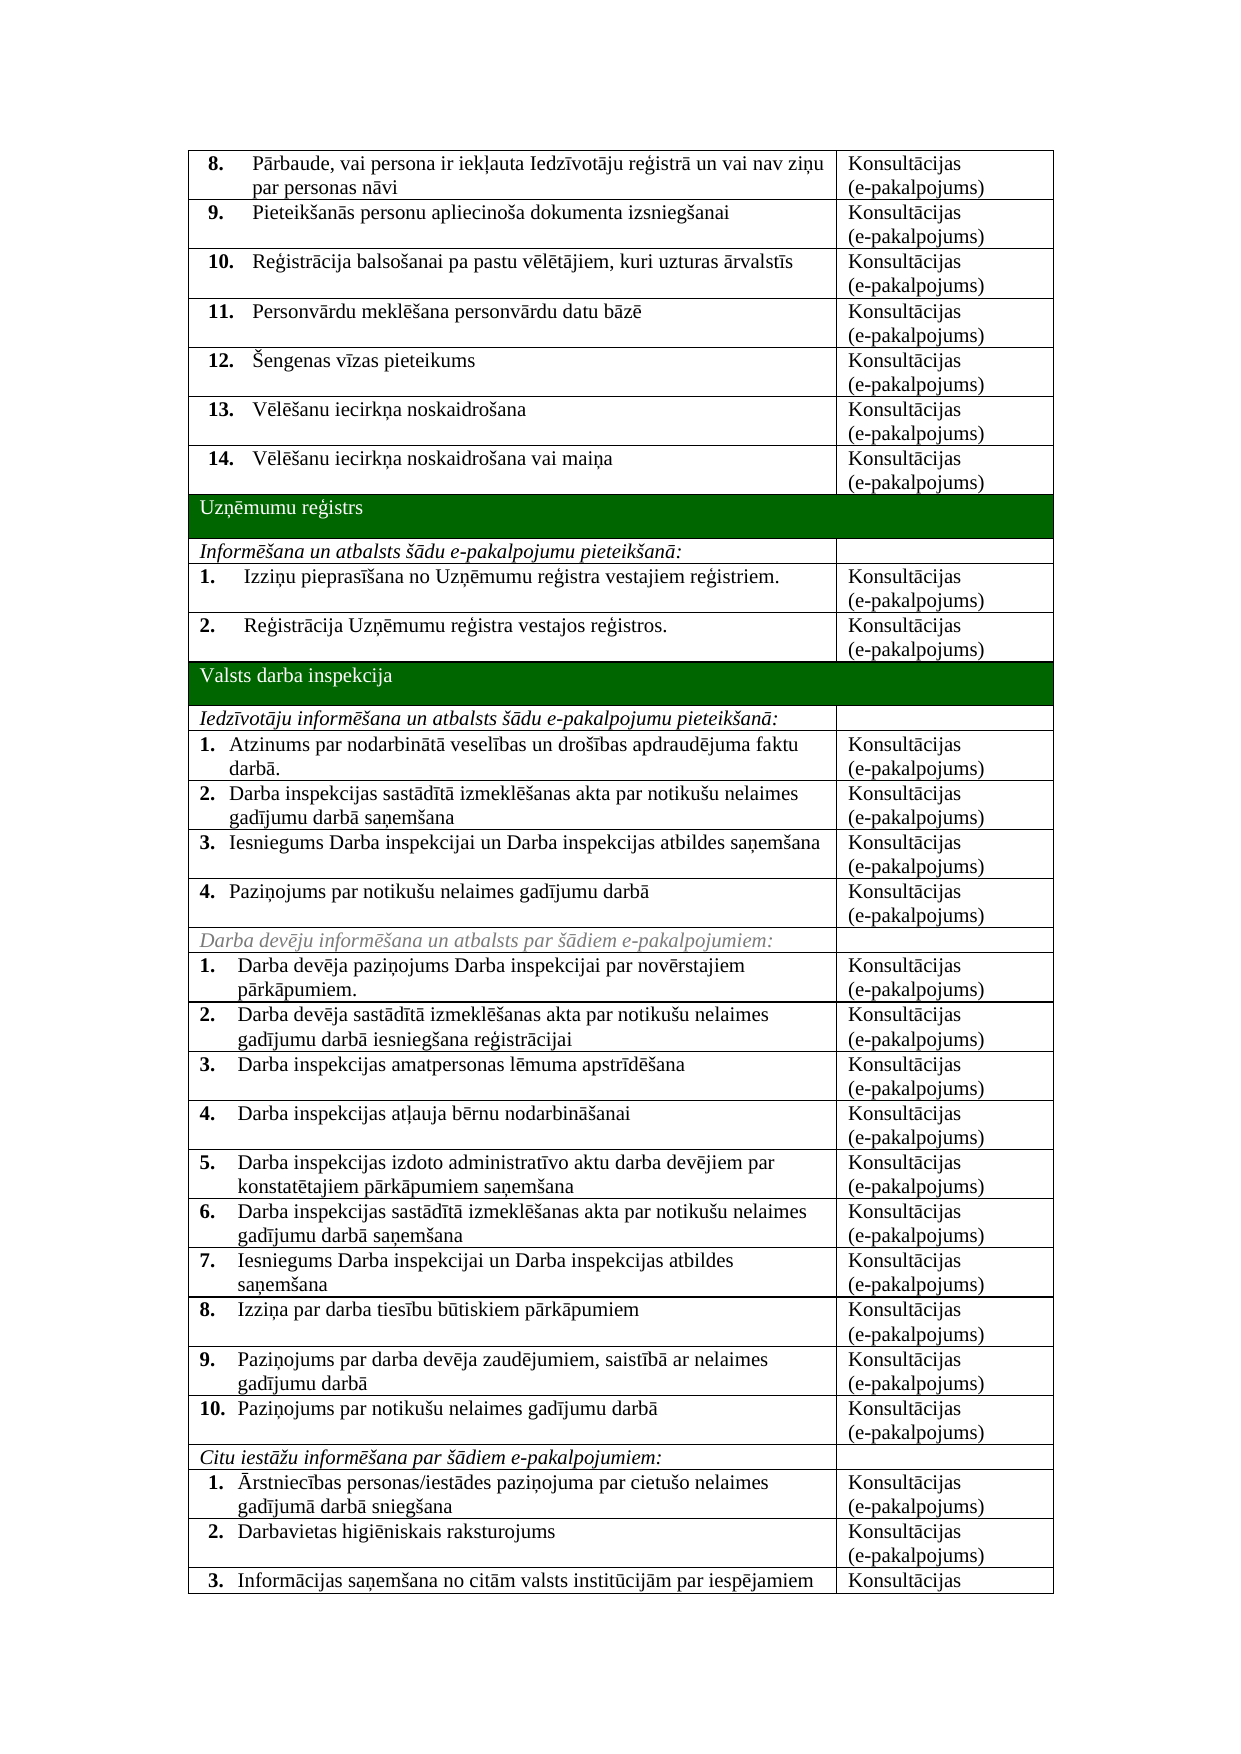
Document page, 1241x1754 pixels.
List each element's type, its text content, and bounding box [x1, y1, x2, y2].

table_cell Konsultācijas (e-pakalpojums) [837, 249, 1053, 297]
table_cell Ārstniecības personas/iestādes paziņojuma par cietušo nelaimes gadījumā darbā sniegšana [189, 1470, 836, 1518]
table_cell Personvārdu meklēšana personvārdu datu bāzē [189, 299, 836, 347]
table_cell Darba inspekcijas atļauja bērnu nodarbināšanai [189, 1101, 836, 1149]
table_cell [837, 928, 1053, 952]
table_cell Konsultācijas (e-pakalpojums) [837, 1199, 1053, 1247]
table_cell Iesniegums Darba inspekcijai un Darba inspekcijas atbildes saņemšana [189, 1248, 836, 1296]
table_cell Pārbaude, vai persona ir iekļauta Iedzīvotāju reģistrā un vai nav ziņu par personas nāvi [189, 151, 836, 199]
table_cell Konsultācijas (e-pakalpojums) [837, 397, 1053, 445]
table_cell Konsultācijas (e-pakalpojums) [837, 830, 1053, 878]
table_cell Reģistrācija balsošanai pa pastu vēlētājiem, kuri uzturas ārvalstīs [189, 249, 836, 297]
table_cell Konsultācijas (e-pakalpojums) [837, 781, 1053, 829]
table_cell Konsultācijas (e-pakalpojums) [837, 879, 1053, 927]
table_cell Iedzīvotāju informēšana un atbalsts šādu e-pakalpojumu pieteikšanā: [189, 706, 836, 730]
table_cell Konsultācijas (e-pakalpojums) [837, 731, 1053, 779]
table_cell Konsultācijas (e-pakalpojums) [837, 1347, 1053, 1395]
table_cell Konsultācijas (e-pakalpojums) [837, 1519, 1053, 1567]
table_cell [837, 539, 1053, 563]
table_cell Pieteikšanās personu apliecinoša dokumenta izsniegšanai [189, 200, 836, 248]
table_cell Konsultācijas (e-pakalpojums) [837, 1052, 1053, 1100]
table_cell Konsultācijas (e-pakalpojums) [837, 1470, 1053, 1518]
table_cell Konsultācijas (e-pakalpojums) [837, 1248, 1053, 1296]
table_cell Konsultācijas (e-pakalpojums) [837, 1150, 1053, 1198]
table_cell [837, 1445, 1053, 1469]
table_cell Darba inspekcijas izdoto administratīvo aktu darba devējiem par konstatētajiem pārkāpumiem saņemšana [189, 1150, 836, 1198]
table_cell Izziņu pieprasīšana no Uzņēmumu reģistra vestajiem reģistriem. [189, 564, 836, 612]
table_cell Vēlēšanu iecirkņa noskaidrošana [189, 397, 836, 445]
table_cell Informēšana un atbalsts šādu e-pakalpojumu pieteikšanā: [189, 539, 836, 563]
table_cell Paziņojums par darba devēja zaudējumiem, saistībā ar nelaimes gadījumu darbā [189, 1347, 836, 1395]
table_cell Darba inspekcijas amatpersonas lēmuma apstrīdēšana [189, 1052, 836, 1100]
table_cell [189, 1568, 836, 1592]
table_cell [837, 706, 1053, 730]
table_cell Šengenas vīzas pieteikums [189, 348, 836, 396]
table_cell Darba inspekcijas sastādītā izmeklēšanas akta par notikušu nelaimes gadījumu darbā saņemšana [189, 1199, 836, 1247]
table_cell Reģistrācija Uzņēmumu reģistra vestajos reģistros. [189, 613, 836, 661]
table_cell Konsultācijas (e-pakalpojums) [837, 1101, 1053, 1149]
table_cell Atzinums par nodarbinātā veselības un drošības apdraudējuma faktu darbā. [189, 731, 836, 779]
table_cell Izziņa par darba tiesību būtiskiem pārkāpumiem [189, 1298, 836, 1346]
table_cell Darba devēja sastādītā izmeklēšanas akta par notikušu nelaimes gadījumu darbā iesniegšana reģistrācijai [189, 1003, 836, 1051]
table_cell Valsts darba inspekcija [189, 663, 1053, 705]
table_cell Paziņojums par notikušu nelaimes gadījumu darbā [189, 1396, 836, 1444]
table_cell Konsultācijas (e-pakalpojums) [837, 200, 1053, 248]
table_cell Konsultācijas (e-pakalpojums) [837, 299, 1053, 347]
table_cell Uzņēmumu reģistrs [189, 495, 1053, 538]
table_cell Konsultācijas (e-pakalpojums) [837, 1396, 1053, 1444]
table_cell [837, 1568, 1053, 1592]
table_cell Darbavietas higiēniskais raksturojums [189, 1519, 836, 1567]
table_cell Iesniegums Darba inspekcijai un Darba inspekcijas atbildes saņemšana [189, 830, 836, 878]
table_cell Konsultācijas (e-pakalpojums) [837, 1003, 1053, 1051]
table_cell Konsultācijas (e-pakalpojums) [837, 446, 1053, 494]
table_cell Darba devēja paziņojums Darba inspekcijai par novērstajiem pārkāpumiem. [189, 953, 836, 1001]
table_cell Darba devēju informēšana un atbalsts par šādiem e-pakalpojumiem: [189, 928, 836, 952]
table_cell Konsultācijas (e-pakalpojums) [837, 953, 1053, 1001]
table_cell Vēlēšanu iecirkņa noskaidrošana vai maiņa [189, 446, 836, 494]
table_cell Konsultācijas (e-pakalpojums) [837, 1298, 1053, 1346]
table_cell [837, 151, 1053, 199]
table_cell Konsultācijas (e-pakalpojums) [837, 348, 1053, 396]
table_cell Konsultācijas (e-pakalpojums) [837, 613, 1053, 661]
table_cell Darba inspekcijas sastādītā izmeklēšanas akta par notikušu nelaimes gadījumu darbā saņemšana [189, 781, 836, 829]
table_cell Konsultācijas (e-pakalpojums) [837, 564, 1053, 612]
table_cell Paziņojums par notikušu nelaimes gadījumu darbā [189, 879, 836, 927]
table_cell Citu iestāžu informēšana par šādiem e-pakalpojumiem: [189, 1445, 836, 1469]
